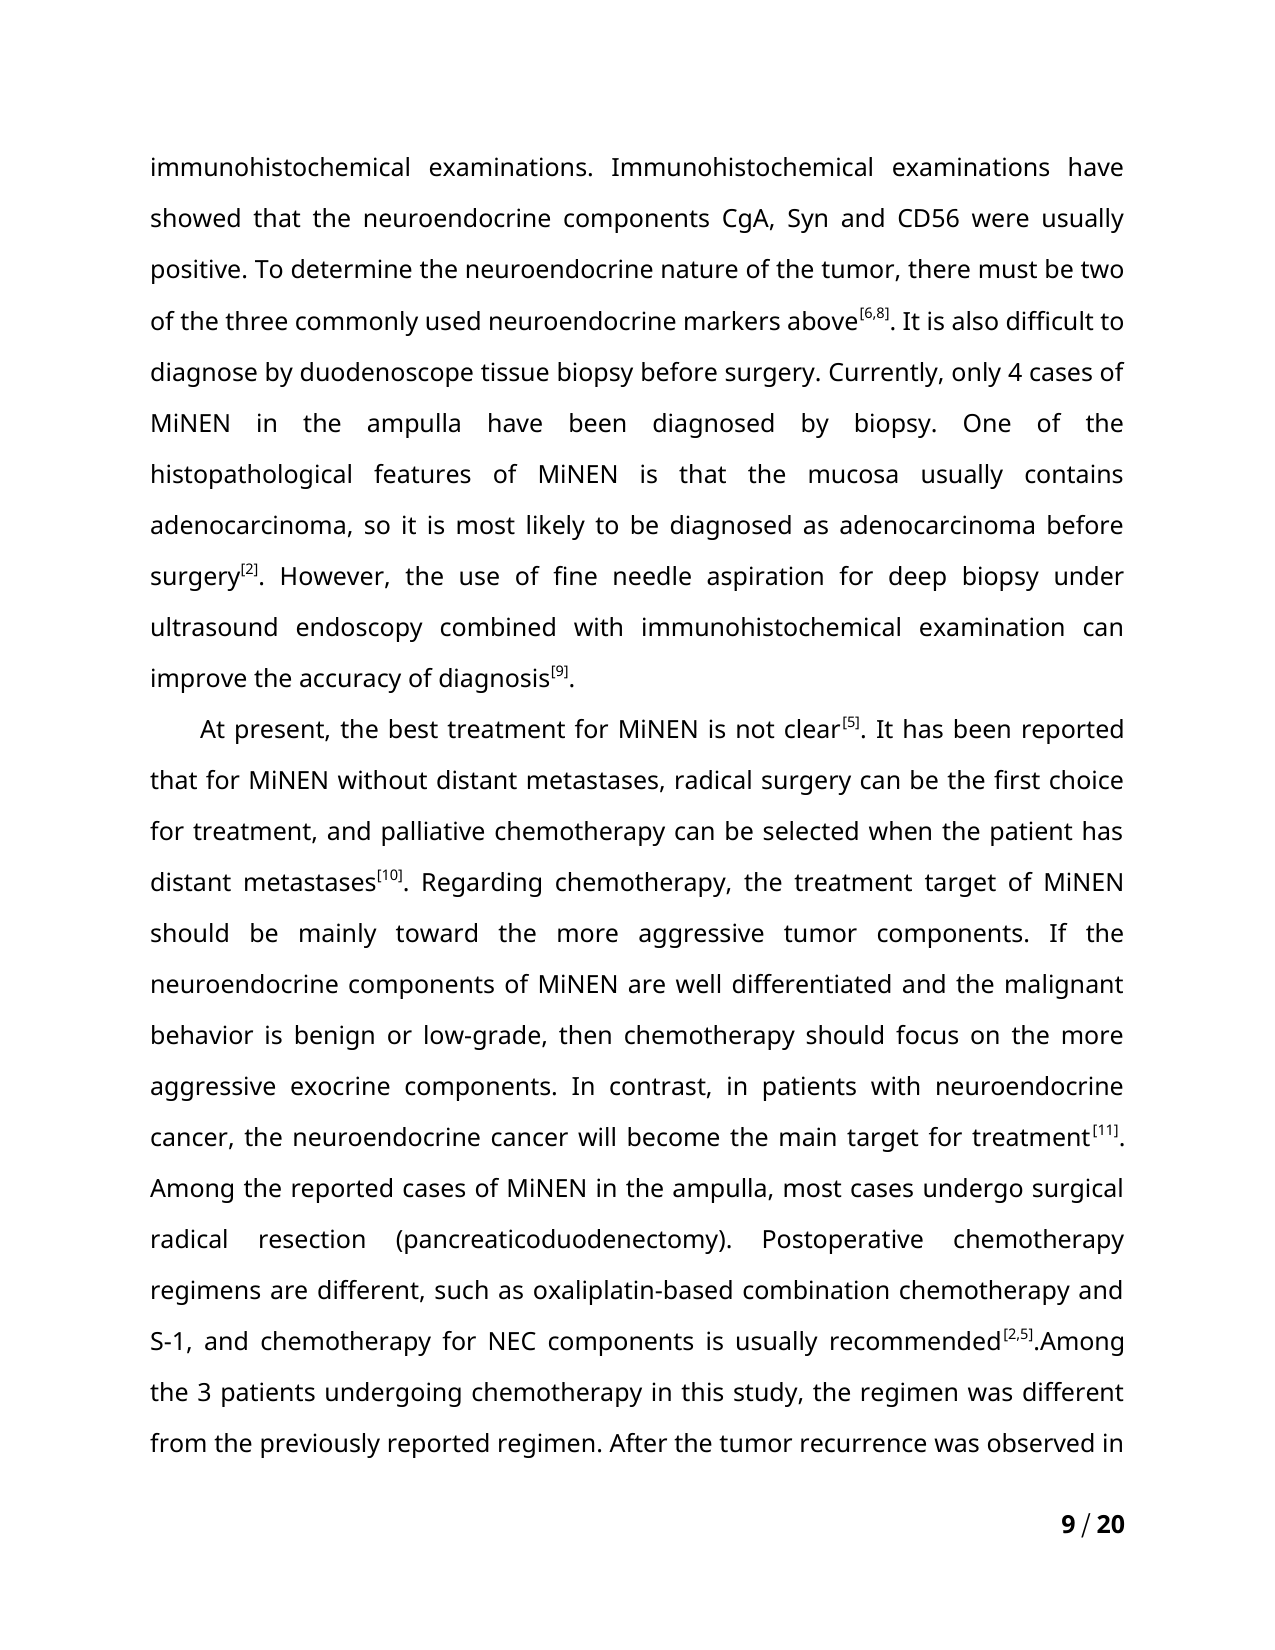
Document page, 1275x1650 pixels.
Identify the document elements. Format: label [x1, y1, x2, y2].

text [150, 150, 1125, 694]
text [150, 711, 1125, 1460]
